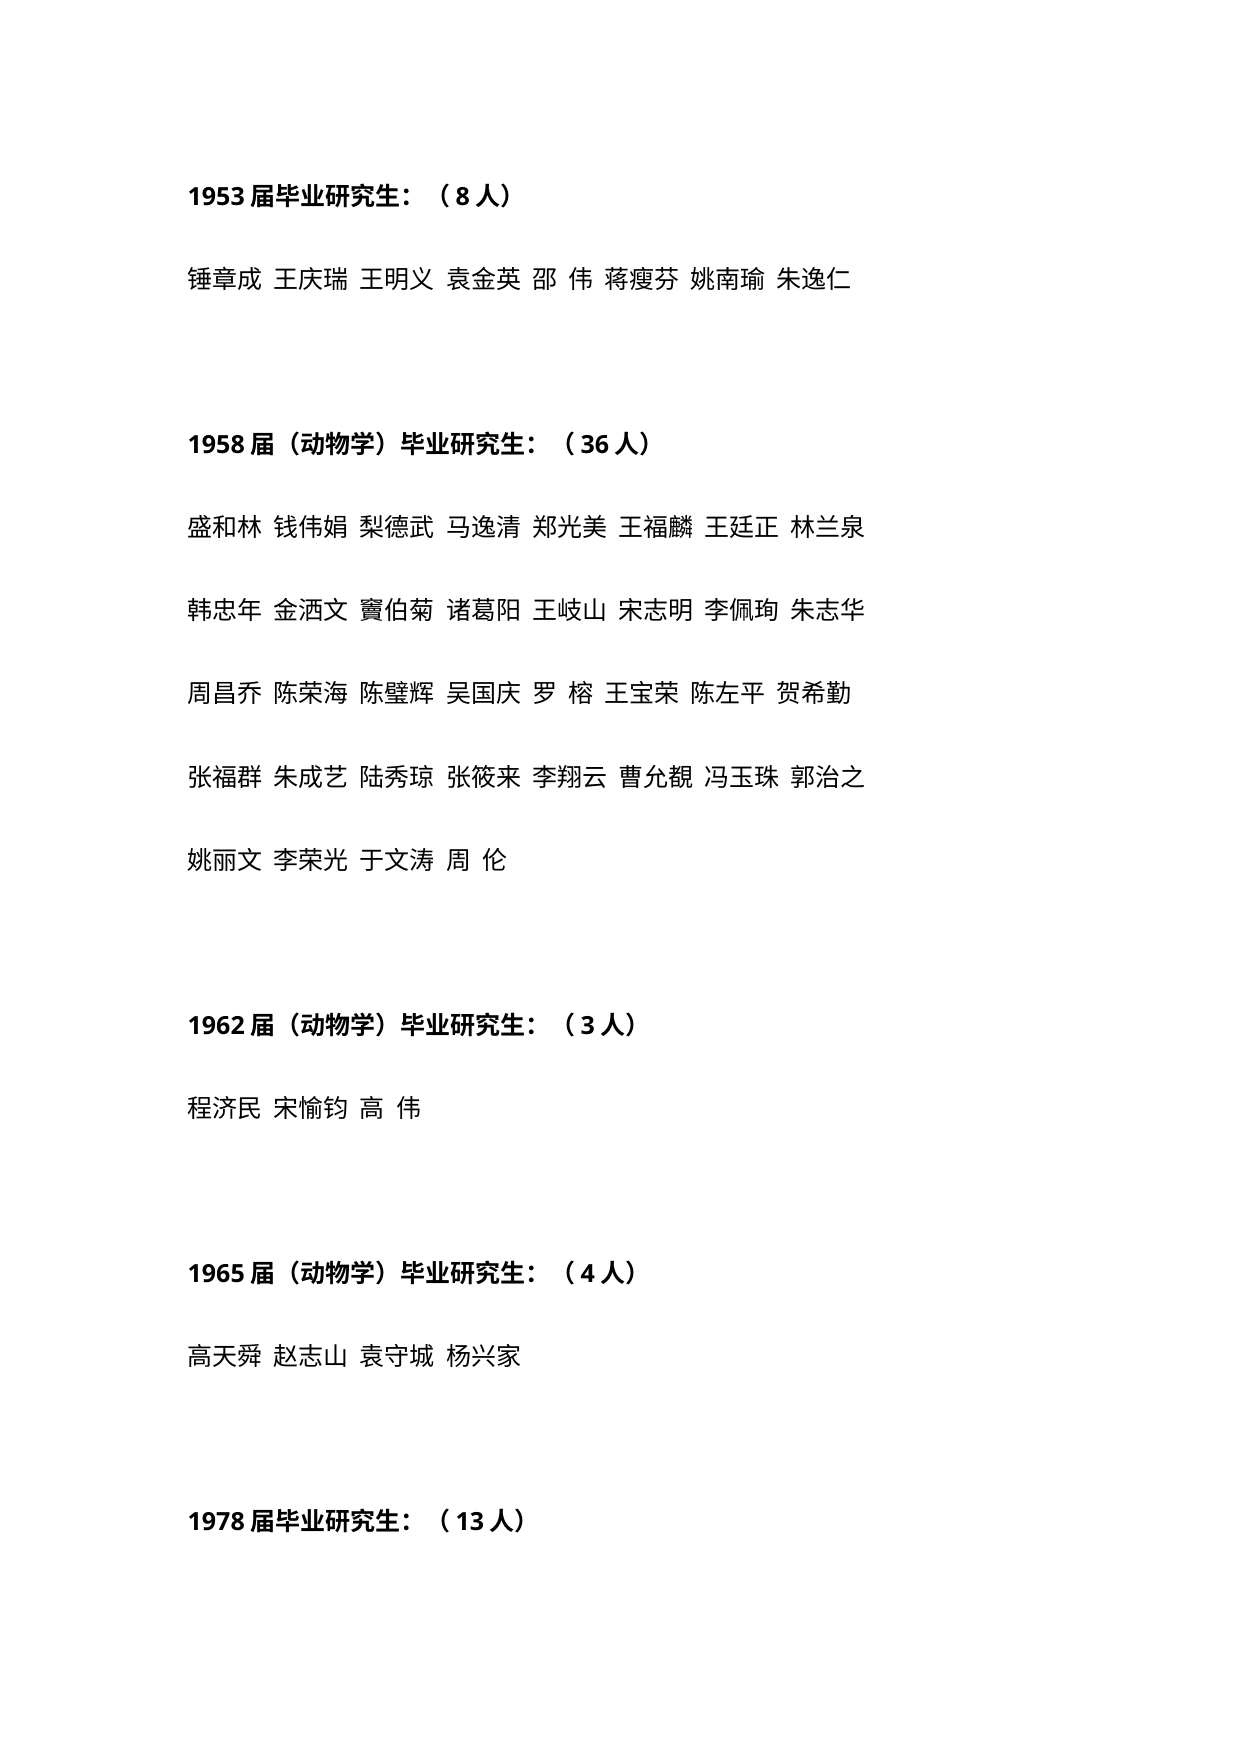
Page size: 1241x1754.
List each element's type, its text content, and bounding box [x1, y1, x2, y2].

text 1978届毕业研究生：（ 13人） [187, 1487, 1053, 1552]
text 1965届（动物学）毕业研究生：（ 4人） [187, 1239, 1053, 1304]
text 1958届（动物学）毕业研究生：（ 36人） [187, 410, 1053, 475]
text 韩忠年 金洒文 竇伯菊 诸葛阳 王岐山 宋志明 李佩珣 朱志华 [187, 576, 1053, 641]
text 程济民 宋愉钧 高 伟 [187, 1074, 1053, 1139]
text 盛和林 钱伟娟 梨德武 马逸清 郑光美 王福麟 王廷正 林兰泉 [187, 493, 1053, 558]
text 周昌乔 陈荣海 陈璧辉 吴国庆 罗 榕 王宝荣 陈左平 贺希勤 [187, 659, 1053, 724]
text 1962届（动物学）毕业研究生：（ 3人） [187, 991, 1053, 1056]
text 锤章成 王庆瑞 王明义 袁金英 邵 伟 蒋瘦芬 姚南瑜 朱逸仁 [187, 245, 1053, 310]
text 高天舜 赵志山 袁守城 杨兴家 [187, 1322, 1053, 1387]
text 1953届毕业研究生：（ 8人） [187, 162, 1053, 227]
text 姚丽文 李荣光 于文涛 周 伦 [187, 826, 1053, 891]
text 张福群 朱成艺 陆秀琼 张筱来 李翔云 曹允覩 冯玉珠 郭治之 [187, 743, 1053, 808]
